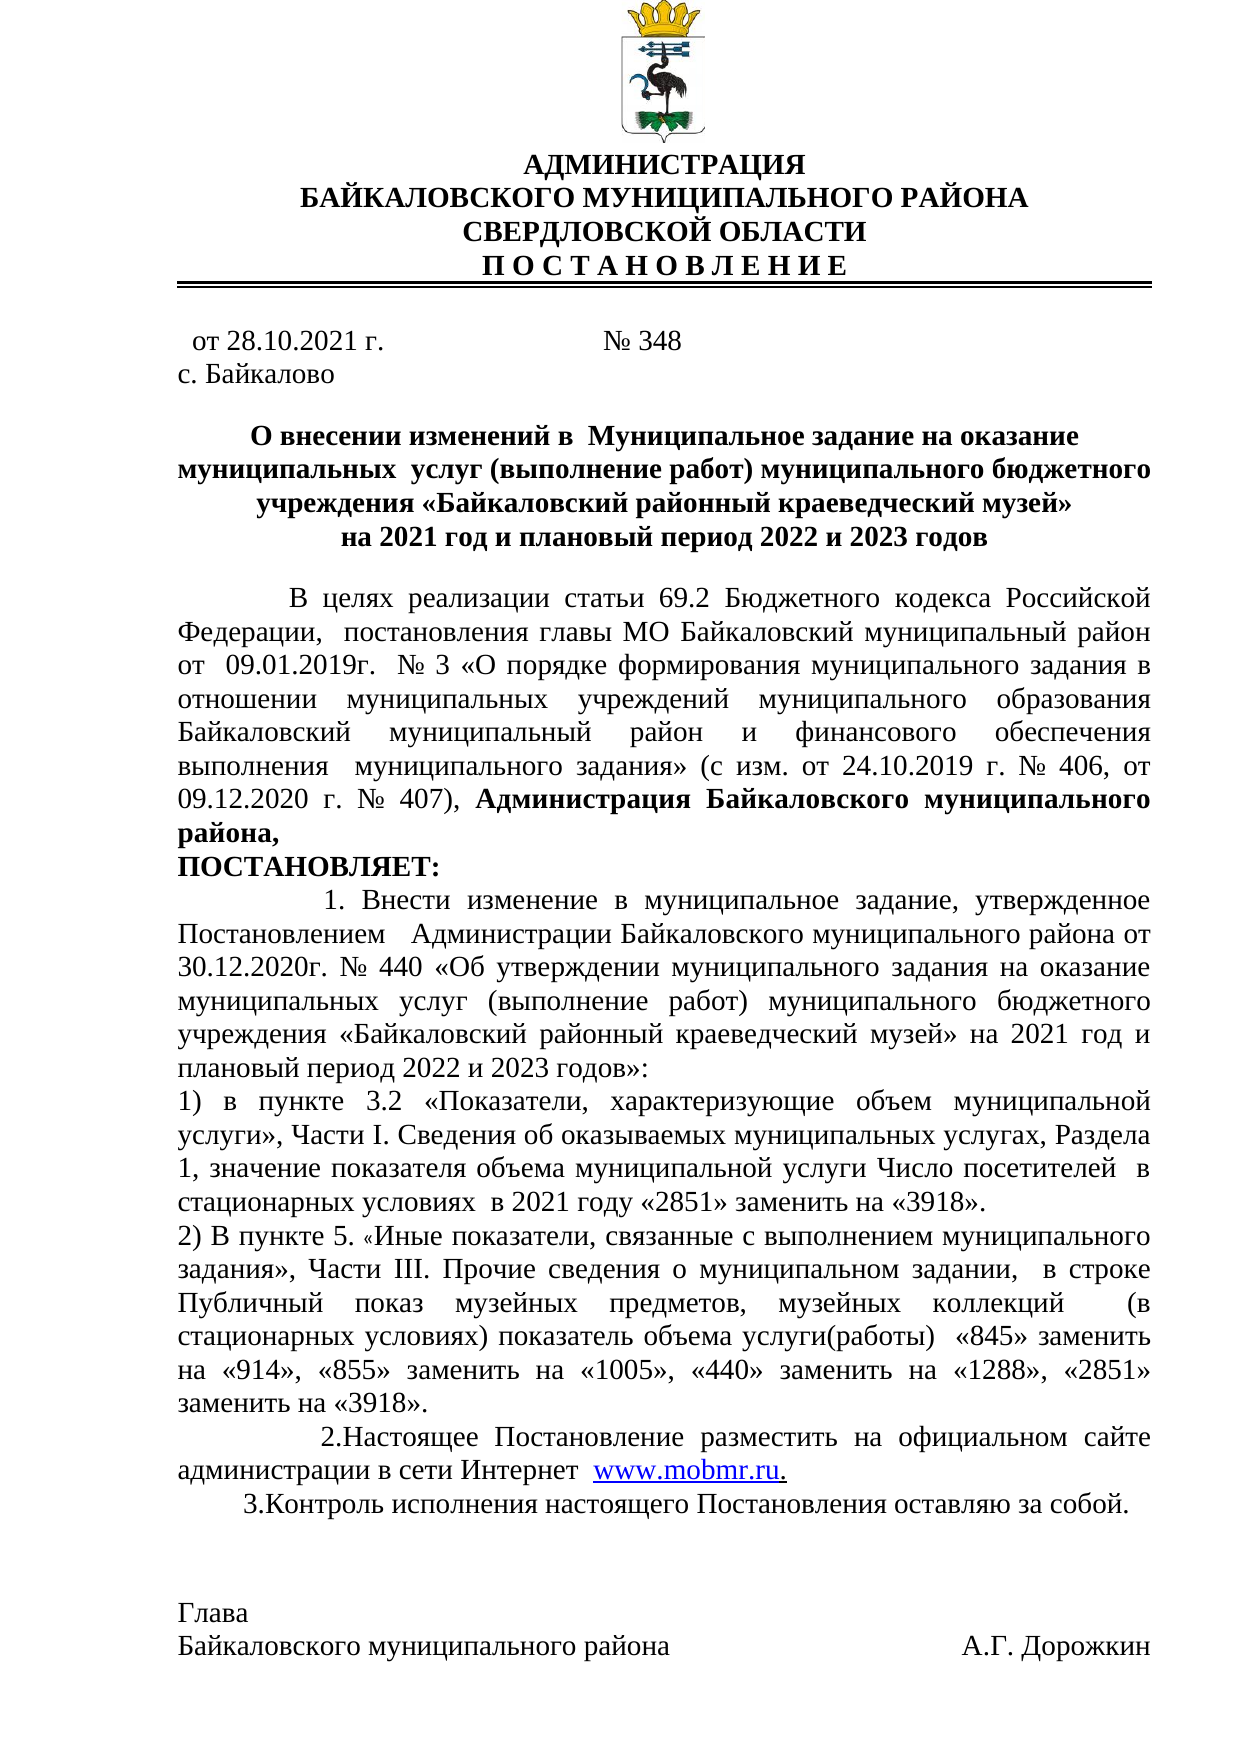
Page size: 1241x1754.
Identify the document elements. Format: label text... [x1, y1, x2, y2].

text Глава [177, 1595, 1152, 1628]
text В целях реализации статьи 69.2 Бюджетного кодекса Российской Федерации, постановления главы МО Байкаловский муниципальный район от 09.01.2019г. № 3 «О порядке формирования муниципального задания в отношении муниципальных учреждений муниципального образования Байкаловский муниципальный район и финансового обеспечения выполнения муниципального задания» (с изм. от 24.10.2019 г. № 406, от 09.12.2020 г. № 407), Администрация Байкаловского муниципального района, [177, 580, 1152, 849]
text с. Байкалово [177, 357, 1152, 390]
text 1. Внести изменение в муниципальное задание, утвержденное Постановлением Администрации Байкаловского муниципального района от 30.12.2020г. № 440 «Об утверждении муниципального задания на оказание муниципальных услуг (выполнение работ) муниципального бюджетного учреждения «Байкаловский районный краеведческий музей» на 2021 год и плановый период 2022 и 2023 годов»: [177, 882, 1152, 1083]
text 2.Настоящее Постановление разместить на официальном сайте администрации в сети Интернет www.mobmr.ru. [177, 1419, 1152, 1486]
text О внесении изменений в Муниципальное задание на оказание муниципальных услуг (выполнение работ) муниципального бюджетного учреждения «Байкаловский районный краеведческий музей» [177, 418, 1152, 519]
text АДМИНИСТРАЦИЯ [177, 147, 1152, 181]
text 3.Контроль исполнения настоящего Постановления оставляю за собой. [177, 1486, 1152, 1519]
text от 28.10.2021 г. № 348 [177, 323, 1152, 357]
picture [621, 0, 705, 143]
text ПОСТАНОВЛЯЕТ: [177, 849, 1152, 882]
text 1) в пункте 3.2 «Показатели, характеризующие объем муниципальной услуги», Части I. Сведения об оказываемых муниципальных услугах, Раздела 1, значение показателя объема муниципальной услуги Число посетителей в стационарных условиях в 2021 году «2851» заменить на «3918». [177, 1083, 1152, 1218]
text СВЕРДЛОВСКОЙ ОБЛАСТИ [177, 214, 1152, 248]
text на 2021 год и плановый период 2022 и 2023 годов [177, 519, 1152, 552]
subtitle П О С Т А Н О В Л Е Н И Е [177, 248, 1152, 281]
text БАЙКАЛОВСКОГО МУНИЦИПАЛЬНОГО РАЙОНА [177, 181, 1152, 214]
text Байкаловского муниципального района А.Г. Дорожкин [177, 1628, 1152, 1662]
text 2) В пункте 5. «Иные показатели, связанные с выполнением муниципального задания», Части III. Прочие сведения о муниципальном задании, в строке Публичный показ музейных предметов, музейных коллекций (в стационарных условиях) показатель объема услуги(работы) «845» заменить на «914», «855» заменить на «1005», «440» заменить на «1288», «2851» заменить на «3918». [177, 1218, 1152, 1419]
